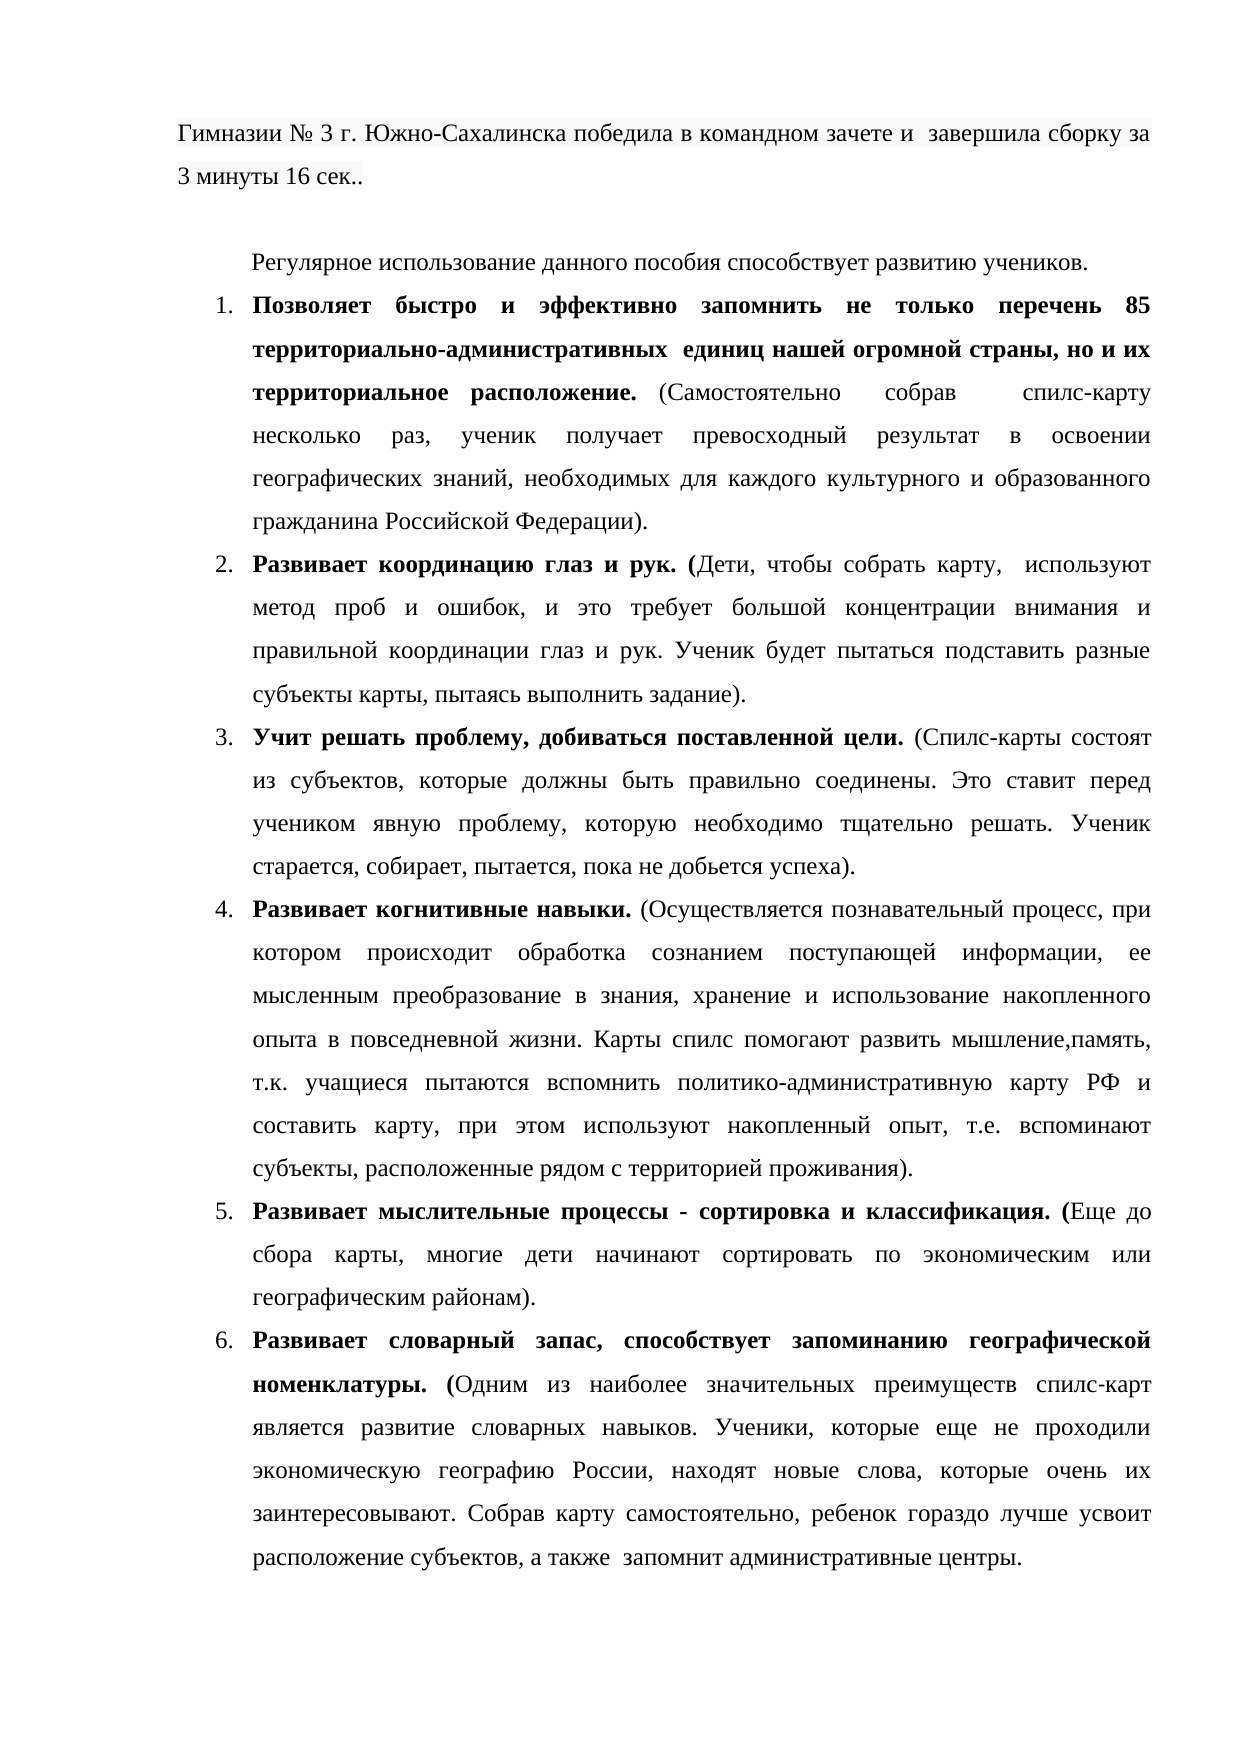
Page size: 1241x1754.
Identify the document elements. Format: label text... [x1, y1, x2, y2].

list Развивает словарный запас, способствует запоминанию географической номенклатуры. (Одним из наиболее значительных преимуществ спилс-карт является развитие словарных навыков. Ученики, которые еще не проходили экономическую географию России, находят новые слова, которые очень их заинтересовывают. Собрав карту самостоятельно, ребенок гораздо лучше усвоит расположение субъектов, а также запомнит административные центры. [215, 1326, 1152, 1570]
list Учит решать проблему, добиваться поставленной цели. (Спилс-карты состоят из субъектов, которые должны быть правильно соединены. Это ставит перед учеником явную проблему, которую необходимо тщательно решать. Ученик старается, собирает, пытается, пока не добьется успеха). [215, 722, 1152, 880]
list Развивает координацию глаз и рук. (Дети, чтобы собрать карту, используют метод проб и ошибок, и это требует большой концентрации внимания и правильной координации глаз и рук. Ученик будет пытаться подставить разные субъекты карты, пытаясь выполнить задание). [215, 549, 1152, 707]
list Позволяет быстро и эффективно запомнить не только перечень 85 территориально-административных единиц нашей огромной страны, но и их территориальное расположение. (Самостоятельно собрав спилс-карту несколько раз, ученик получает превосходный результат в освоении географических знаний, необходимых для каждого культурного и образованного гражданина Российской Федерации). [215, 291, 1152, 535]
text Регулярное использование данного пособия способствует развитию учеников. [177, 247, 1152, 276]
list Развивает когнитивные навыки. (Осуществляется познавательный процесс, при котором происходит обработка сознанием поступающей информации, ее мысленным преобразование в знания, хранение и использование накопленного опыта в повседневной жизни. Карты спилс помогают развить мышление,память, т.к. учащиеся пытаются вспомнить политико-административную карту РФ и составить карту, при этом используют накопленный опыт, т.е. вспоминают субъекты, расположенные рядом с территорией проживания). [215, 894, 1152, 1182]
list Развивает мыслительные процессы - сортировка и классификация. (Еще до сбора карты, многие дети начинают сортировать по экономическим или географическим районам). [215, 1196, 1152, 1311]
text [177, 147, 1152, 190]
